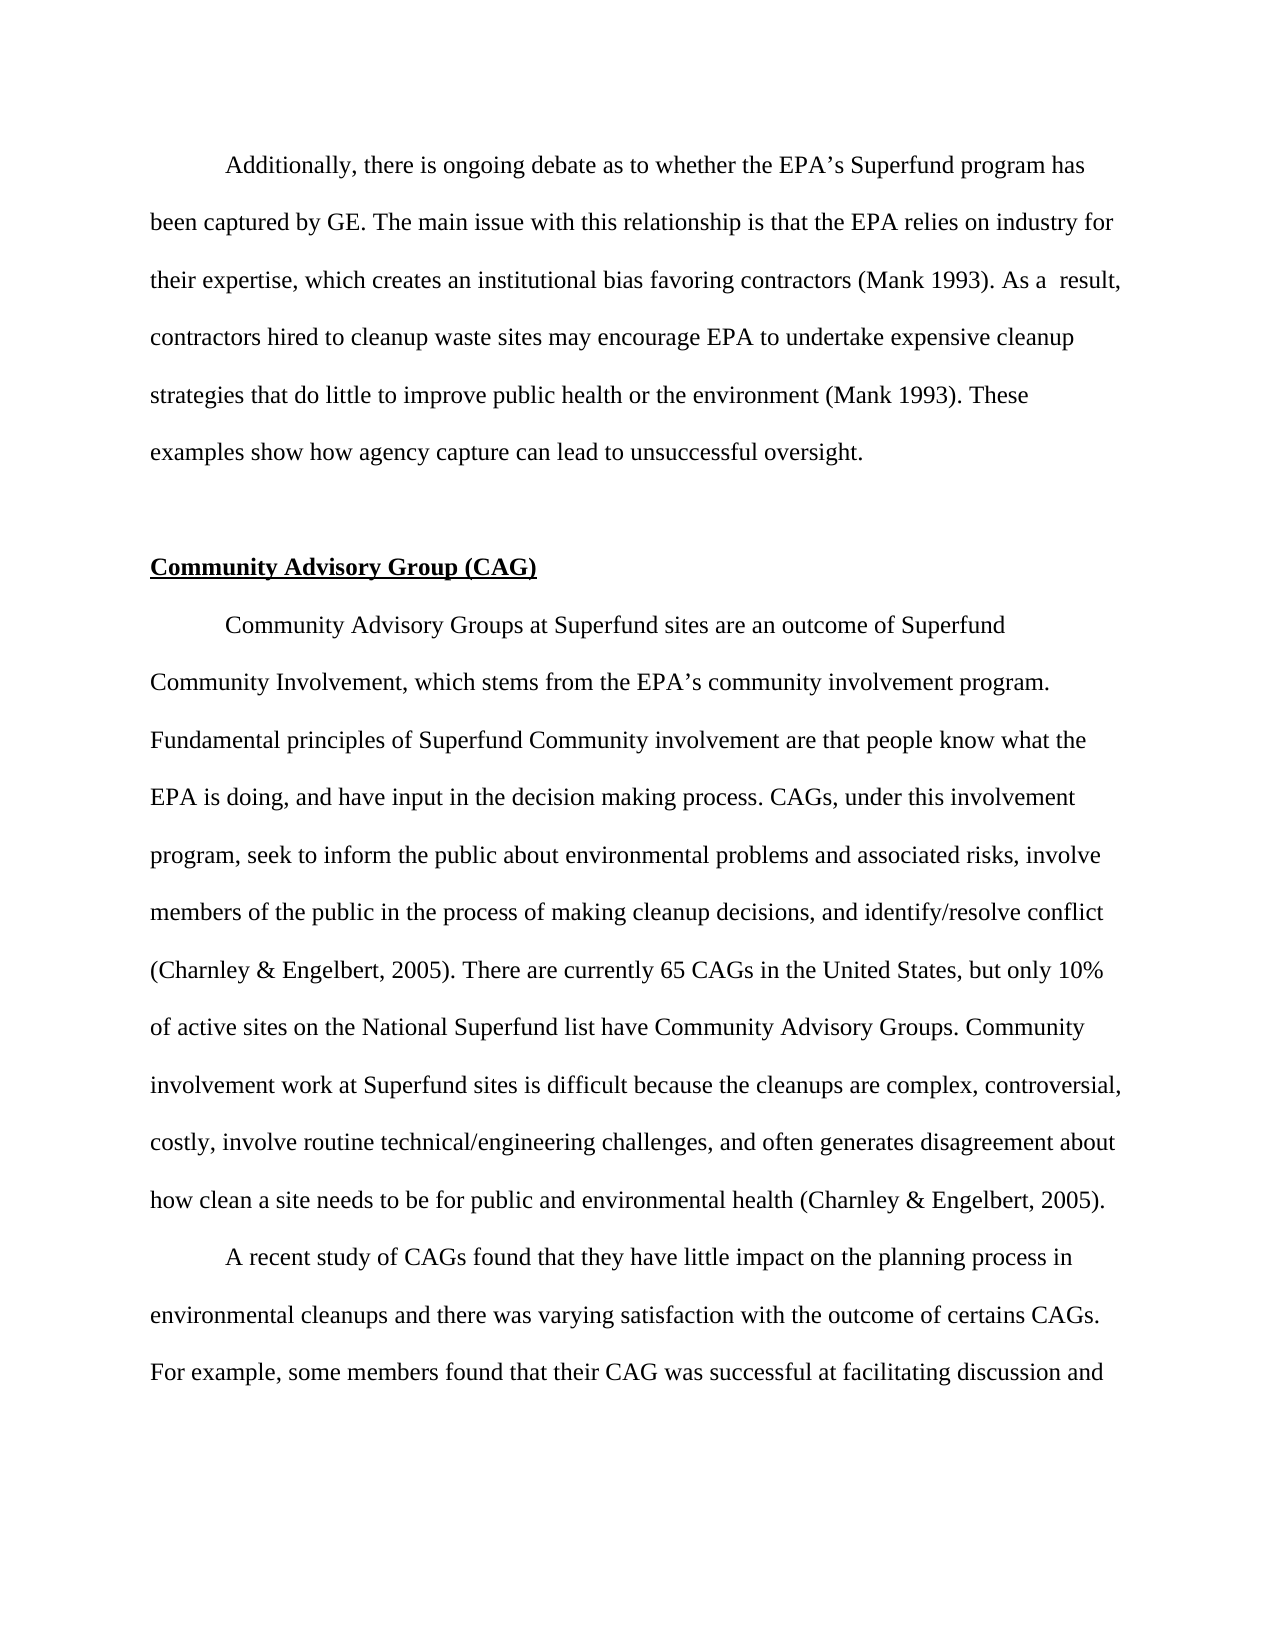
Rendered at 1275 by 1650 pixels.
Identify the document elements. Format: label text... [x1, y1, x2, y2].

text Additionally, there is ongoing debate as to whether the EPA’s Superfund program has been captured by GE. The main issue with this relationship is that the EPA relies on industry for their expertise, which creates an institutional bias favoring contractors (Mank 1993). As a result, contractors hired to cleanup waste sites may encourage EPA to undertake expensive cleanup strategies that do little to improve public health or the environment (Mank 1993). These examples show how agency capture can lead to unsuccessful oversight. [150, 150, 1125, 466]
text Community Advisory Groups at Superfund sites are an outcome of Superfund Community Involvement, which stems from the EPA’s community involvement program. Fundamental principles of Superfund Community involvement are that people know what the EPA is doing, and have input in the decision making process. CAGs, under this involvement program, seek to inform the public about environmental problems and associated risks, involve members of the public in the process of making cleanup decisions, and identify/resolve conflict (Charnley & Engelbert, 2005). There are currently 65 CAGs in the United States, but only 10% of active sites on the National Superfund list have Community Advisory Groups. Community involvement work at Superfund sites is difficult because the cleanups are complex, controversial, costly, involve routine technical/engineering challenges, and often generates disagreement about how clean a site needs to be for public and environmental health (Charnley & Engelbert, 2005). [150, 610, 1125, 1214]
text Community Advisory Group (CAG) [150, 552, 1125, 581]
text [150, 1242, 1125, 1386]
